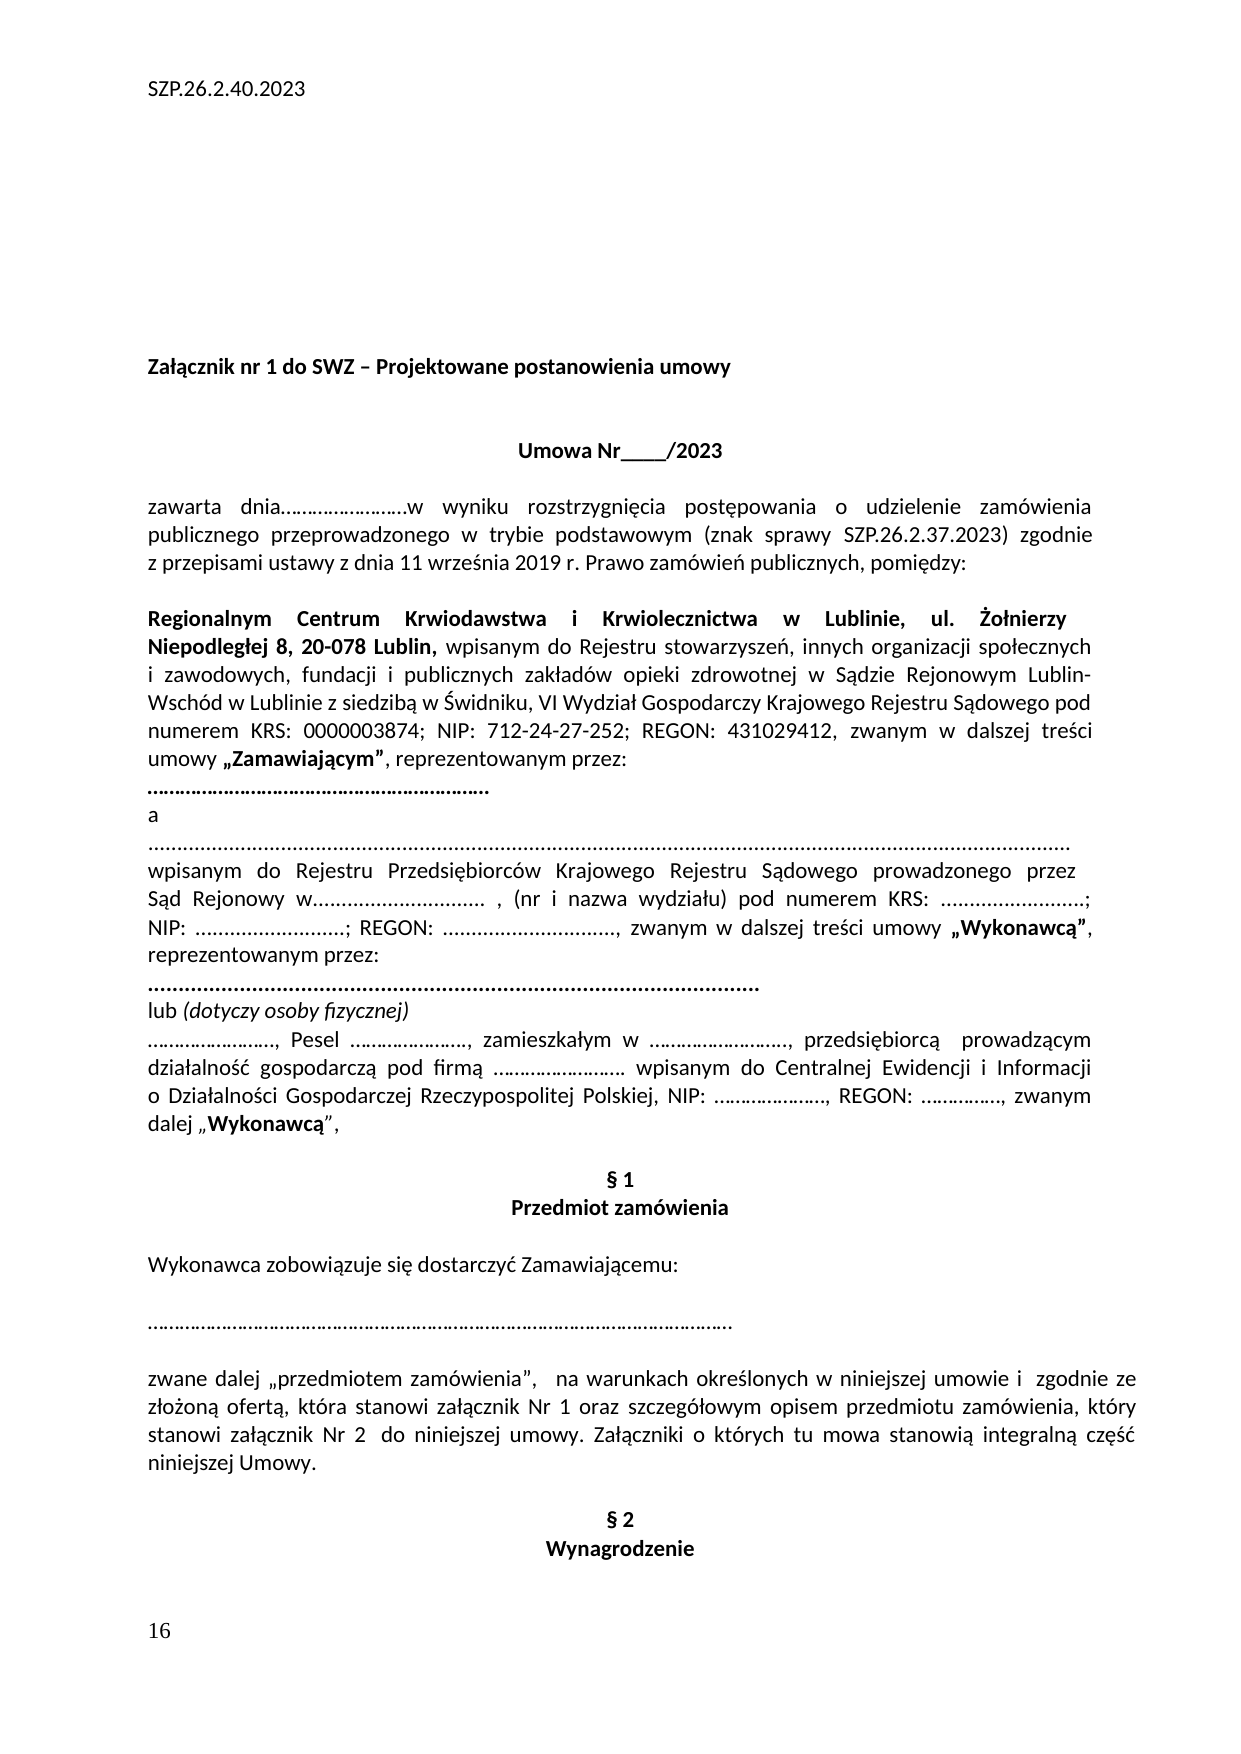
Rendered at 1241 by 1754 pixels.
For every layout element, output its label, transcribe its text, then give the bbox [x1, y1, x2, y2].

text ……………………, Pesel …………………., zamieszkałym w …………………….., przedsiębiorcą prowadzącym działalność gospodarczą pod firmą ……………………. wpisanym do Centralnej Ewidencji i Informacji o Działalności Gospodarczej Rzeczypospolitej Polskiej, NIP: …………………, REGON: ……………, zwanym dalej „Wykonawcą”, [148, 1025, 1093, 1137]
text Regionalnym Centrum Krwiodawstwa i Krwiolecznictwa w Lublinie, ul. Żołnierzy Niepodległej 8, 20-078 Lublin, wpisanym do Rejestru stowarzyszeń, innych organizacji społecznych i zawodowych, fundacji i publicznych zakładów opieki zdrowotnej w Sądzie Rejonowym Lublin-Wschód w Lublinie z siedzibą w Świdniku, VI Wydział Gospodarczy Krajowego Rejestru Sądowego pod numerem KRS: 0000003874; NIP: 712-24-27-252; REGON: 431029412, zwanym w dalszej treści umowy „Zamawiającym”, reprezentowanym przez: [148, 604, 1093, 772]
text ………………………………………………………………………………………………… [148, 1307, 1093, 1335]
text § 2 Wynagrodzenie [148, 1506, 1093, 1562]
text lub (dotyczy osoby fizycznej) [148, 997, 1093, 1025]
text zwane dalej „przedmiotem zamówienia”, na warunkach określonych w niniejszej umowie i zgodnie ze złożoną ofertą, która stanowi załącznik Nr 1 oraz szczegółowym opisem przedmiotu zamówienia, który stanowi załącznik Nr 2 do niniejszej umowy. Załączniki o których tu mowa stanowią integralną część niniejszej Umowy. [148, 1364, 1137, 1476]
text Załącznik nr 1 do SWZ – Projektowane postanowienia umowy [148, 352, 1093, 380]
text zawarta dnia……………………w wyniku rozstrzygnięcia postępowania o udzielenie zamówienia publicznego przeprowadzonego w trybie podstawowym (znak sprawy SZP.26.2.37.2023) zgodnie z przepisami ustawy z dnia 11 września 2019 r. Prawo zamówień publicznych, pomiędzy: [148, 492, 1093, 576]
text Umowa Nr____/2023 [148, 436, 1093, 464]
text ................................................................................................................................................................ [148, 828, 1093, 857]
text ……………………………………………………… [148, 772, 1093, 801]
text wpisanym do Rejestru Przedsiębiorców Krajowego Rejestru Sądowego prowadzonego przez Sąd Rejonowy w.............................. , (nr i nazwa wydziału) pod numerem KRS: .........................; NIP: ..........................; REGON: .............................., zwanym w dalszej treści umowy „Wykonawcą”, reprezentowanym przez: [148, 857, 1093, 969]
text .................................................................................................... [148, 969, 1093, 997]
text § 1 [148, 1165, 1093, 1193]
text Przedmiot zamówienia [148, 1193, 1093, 1221]
text a [148, 801, 1093, 828]
text Wykonawca zobowiązuje się dostarczyć Zamawiającemu: [148, 1250, 1093, 1278]
